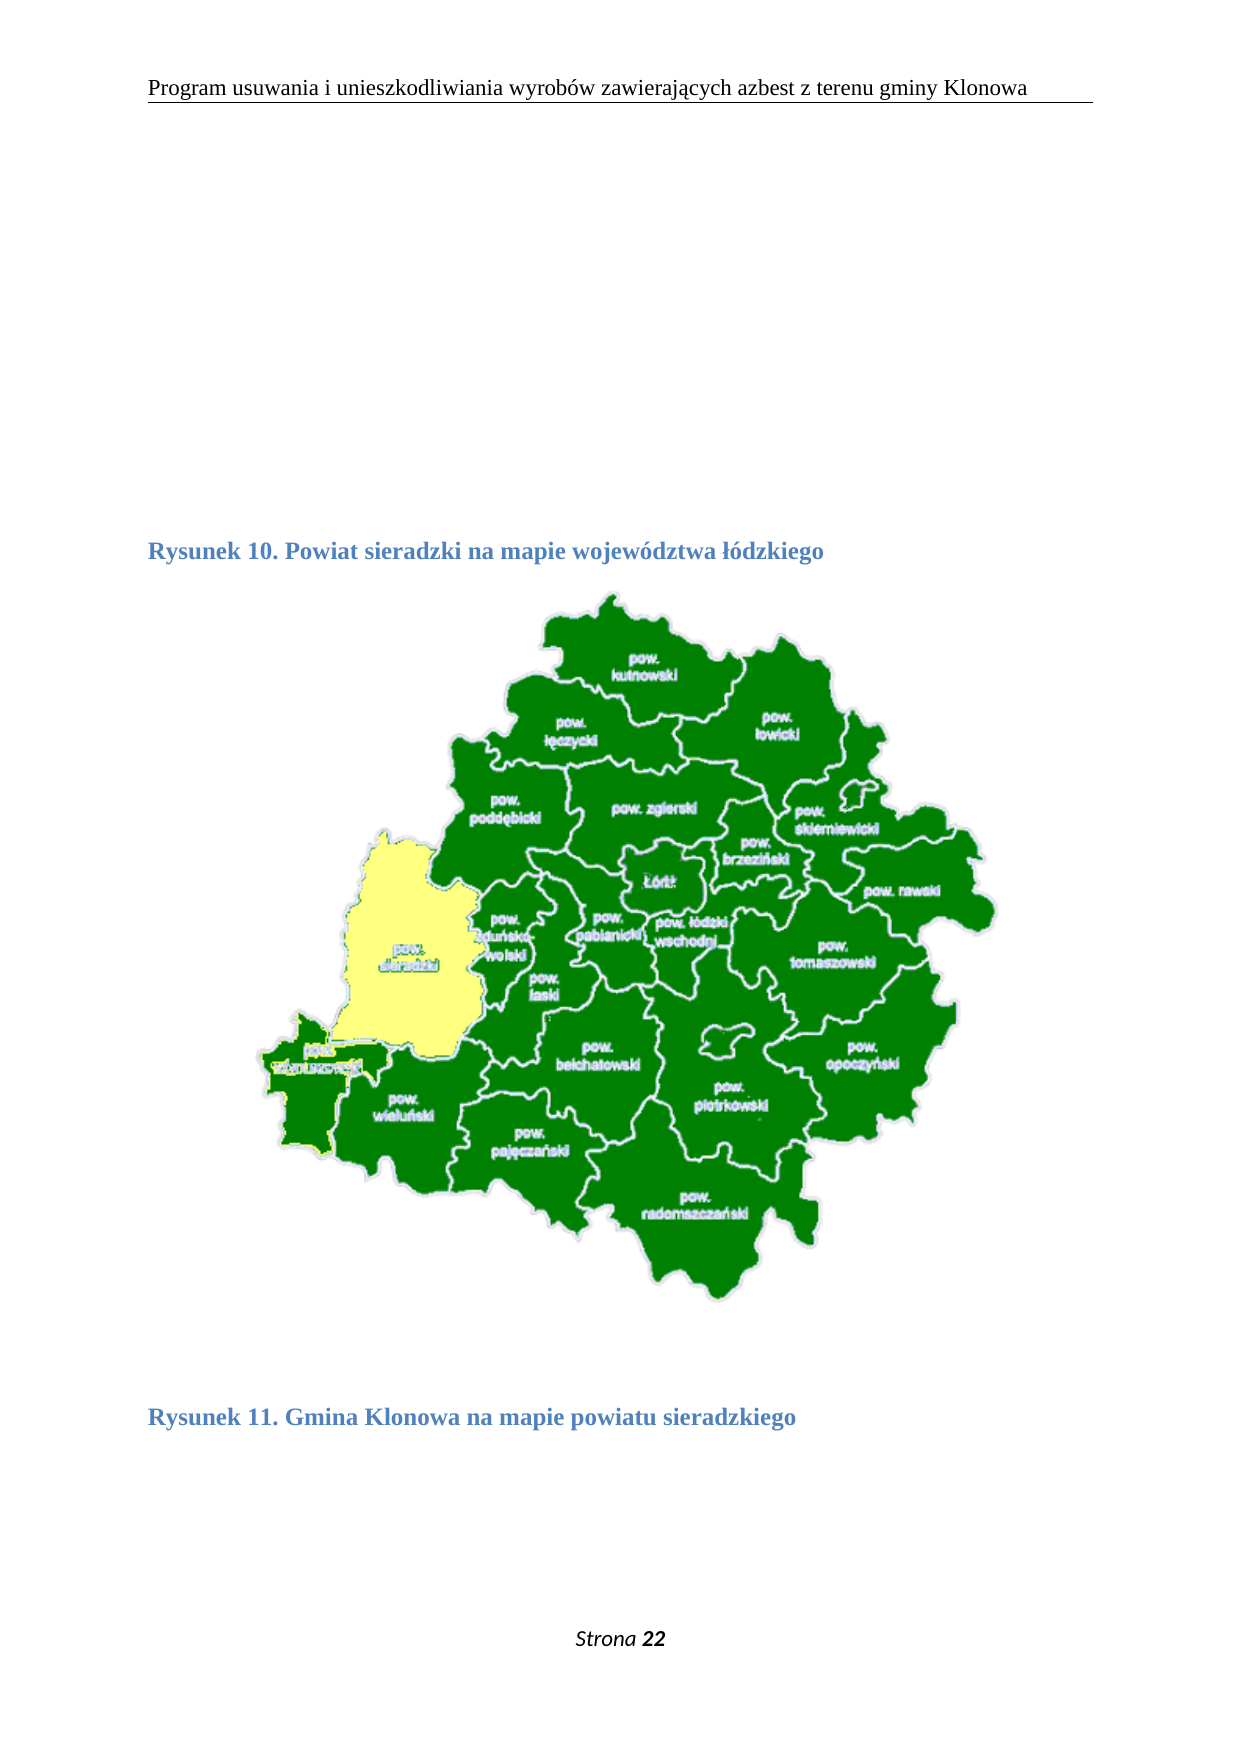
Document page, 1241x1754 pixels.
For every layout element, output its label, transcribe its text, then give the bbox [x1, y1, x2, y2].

text Rysunek 11. Gmina Klonowa na mapie powiatu sieradzkiego [148, 1402, 1093, 1430]
picture [241, 585, 999, 1323]
text Rysunek 10. Powiat sieradzki na mapie województwa łódzkiego [148, 536, 1093, 564]
